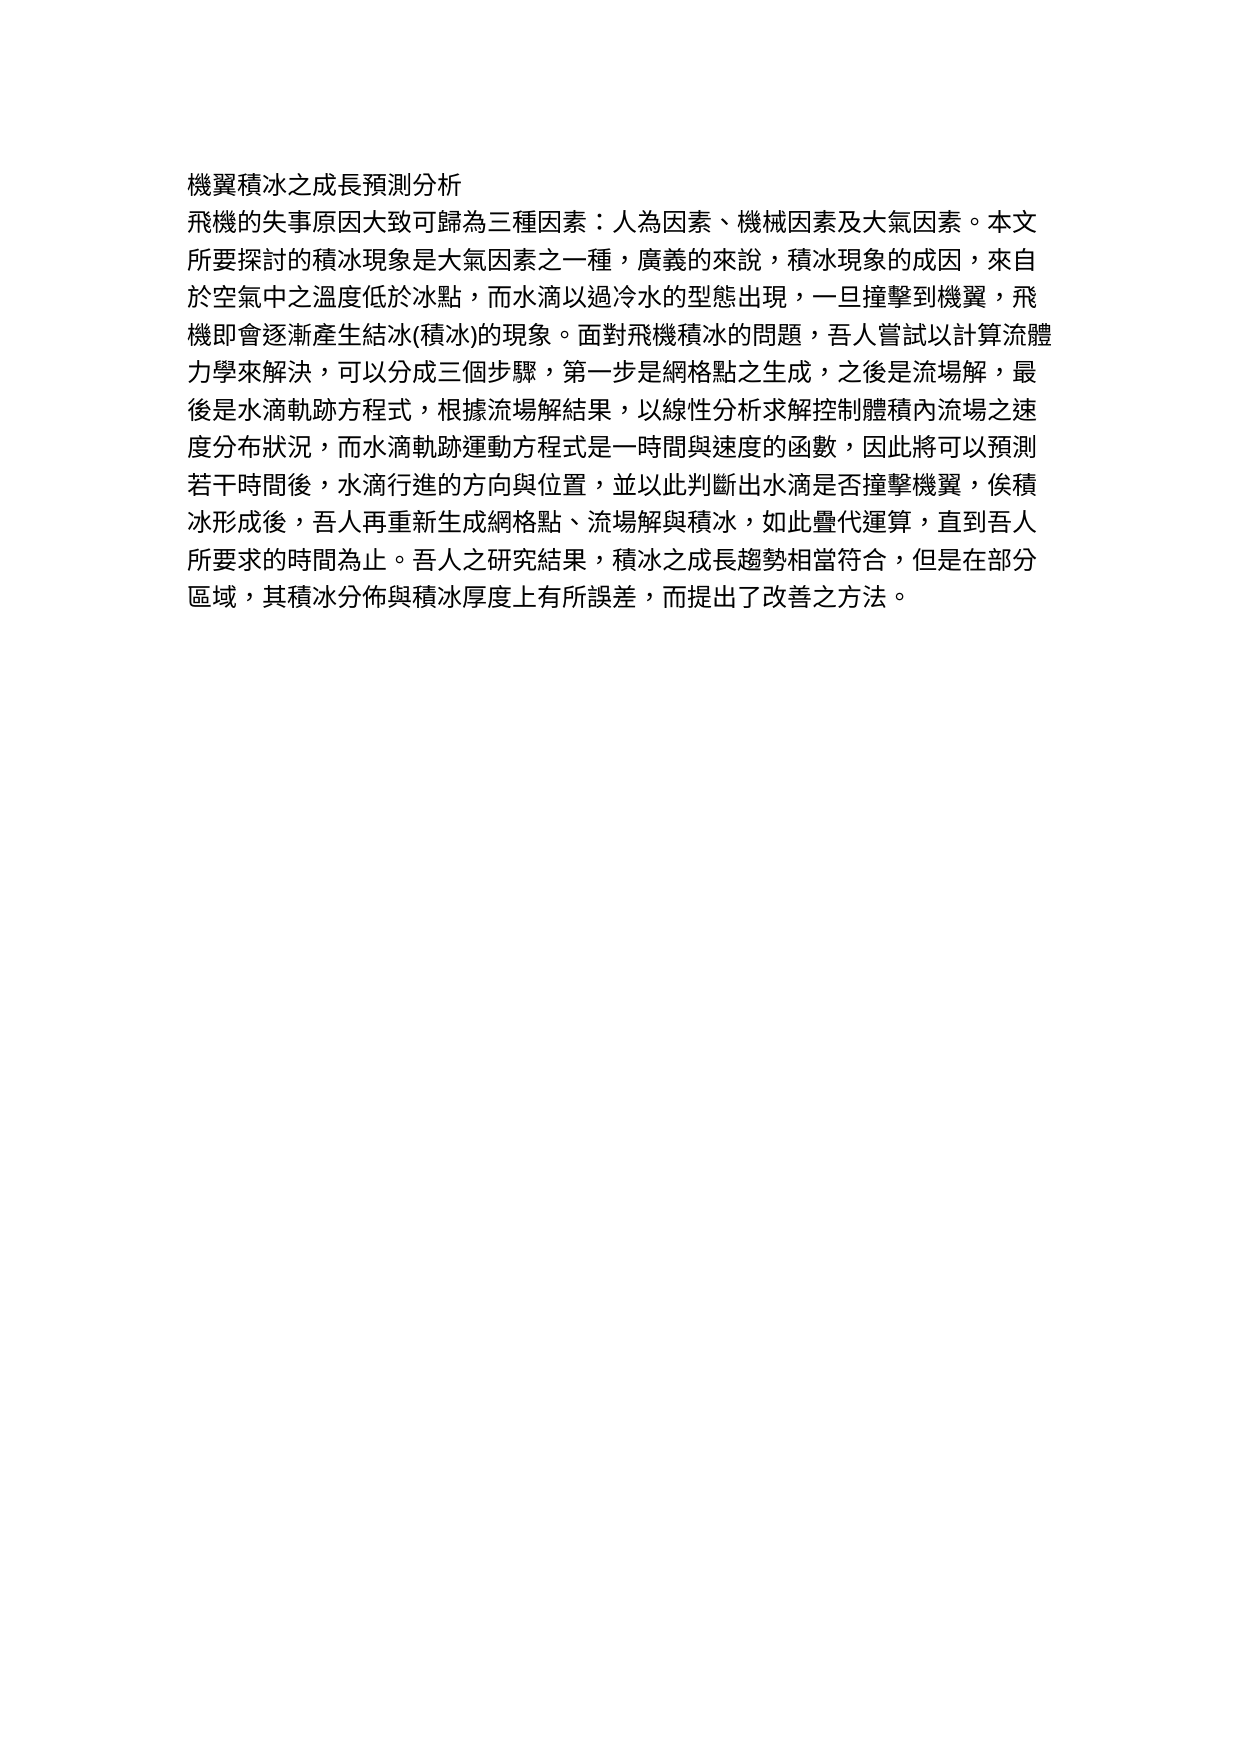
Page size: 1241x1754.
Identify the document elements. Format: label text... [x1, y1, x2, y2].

text 飛機的失事原因大致可歸為三種因素：人為因素、機械因素及大氣因素。本文所要探討的積冰現象是大氣因素之一種，廣義的來說，積冰現象的成因，來自於空氣中之溫度低於冰點，而水滴以過冷水的型態出現，一旦撞擊到機翼，飛機即會逐漸產生結冰(積冰)的現象。面對飛機積冰的問題，吾人嘗試以計算流體力學來解決，可以分成三個步驟，第一步是網格點之生成，之後是流場解，最後是水滴軌跡方程式，根據流場解結果，以線性分析求解控制體積內流場之速度分布狀況，而水滴軌跡運動方程式是一時間與速度的函數，因此將可以預測若干時間後，水滴行進的方向與位置，並以此判斷出水滴是否撞擊機翼，俟積冰形成後，吾人再重新生成網格點、流場解與積冰，如此疊代運算，直到吾人所要求的時間為止。吾人之研究結果，積冰之成長趨勢相當符合，但是在部分區域，其積冰分佈與積冰厚度上有所誤差，而提出了改善之方法。 [187, 202, 1053, 614]
text 機翼積冰之成長預測分析 [187, 164, 1053, 202]
